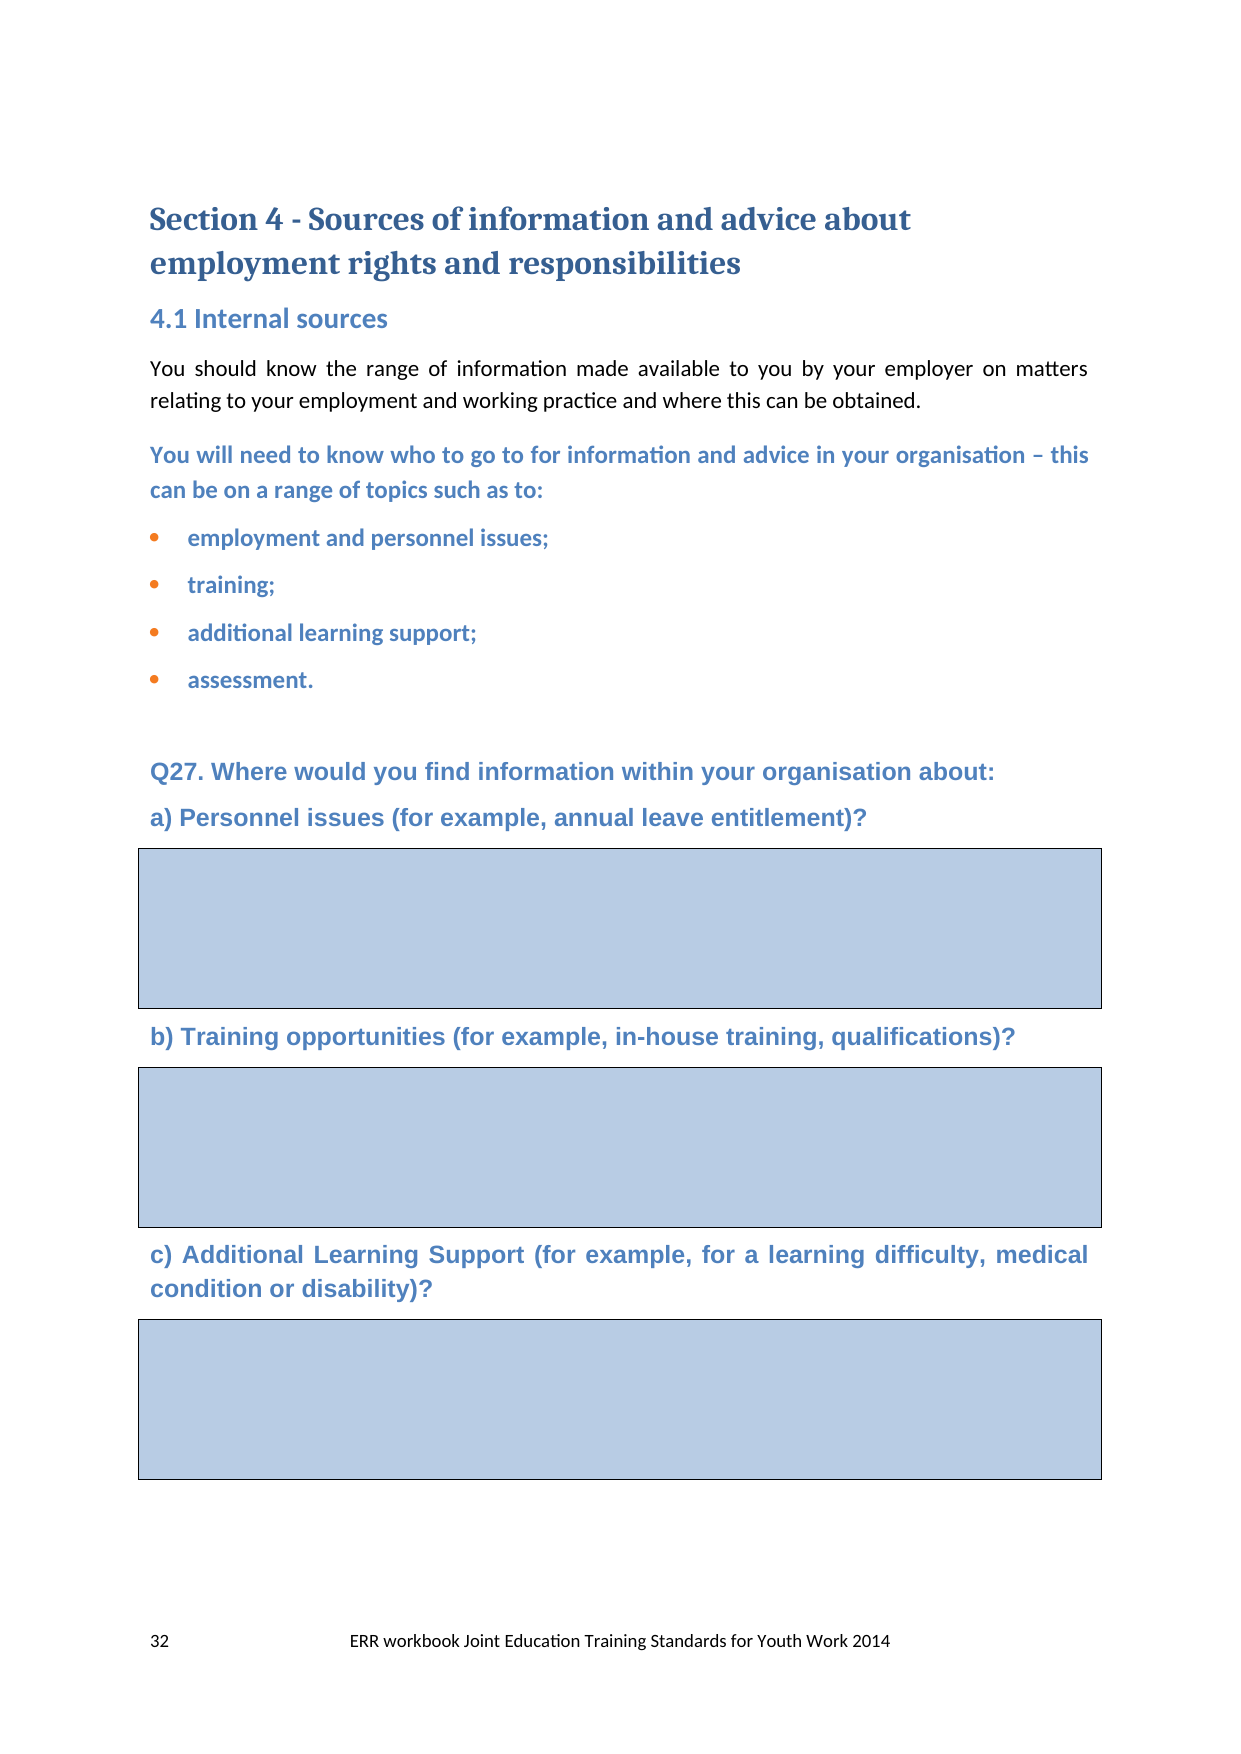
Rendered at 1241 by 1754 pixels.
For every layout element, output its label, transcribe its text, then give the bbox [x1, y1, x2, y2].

subtitle training; [150, 569, 1090, 600]
table_header [139, 849, 1101, 1008]
subtitle a) Personnel issues (for example, annual leave entitlement)? [150, 803, 1090, 832]
subtitle c) Additional Learning Support (for example, for a learning difficulty, medical condition or disability)? [150, 1241, 1090, 1302]
subtitle Q27. Where would you find information within your organisation about: [150, 757, 1090, 786]
table_header [139, 1068, 1101, 1227]
subtitle assessment. [150, 664, 1090, 695]
text You should know the range of information made available to you by your employer on matters relating to your employment and working practice and where this can be obtained. [150, 354, 1090, 414]
subtitle b) Training opportunities (for example, in-house training, qualifications)? [150, 1022, 1090, 1050]
table_header [139, 1320, 1101, 1479]
subtitle You will need to know who to go to for information and advice in your organisation – this can be on a range of topics such as to: [150, 439, 1090, 505]
subtitle Section 4 - Sources of information and advice about employment rights and responsibilities [150, 200, 1090, 282]
subtitle employment and personnel issues; [150, 522, 1090, 552]
list 4.1 Internal sources [150, 301, 1090, 336]
subtitle additional learning support; [150, 617, 1090, 647]
